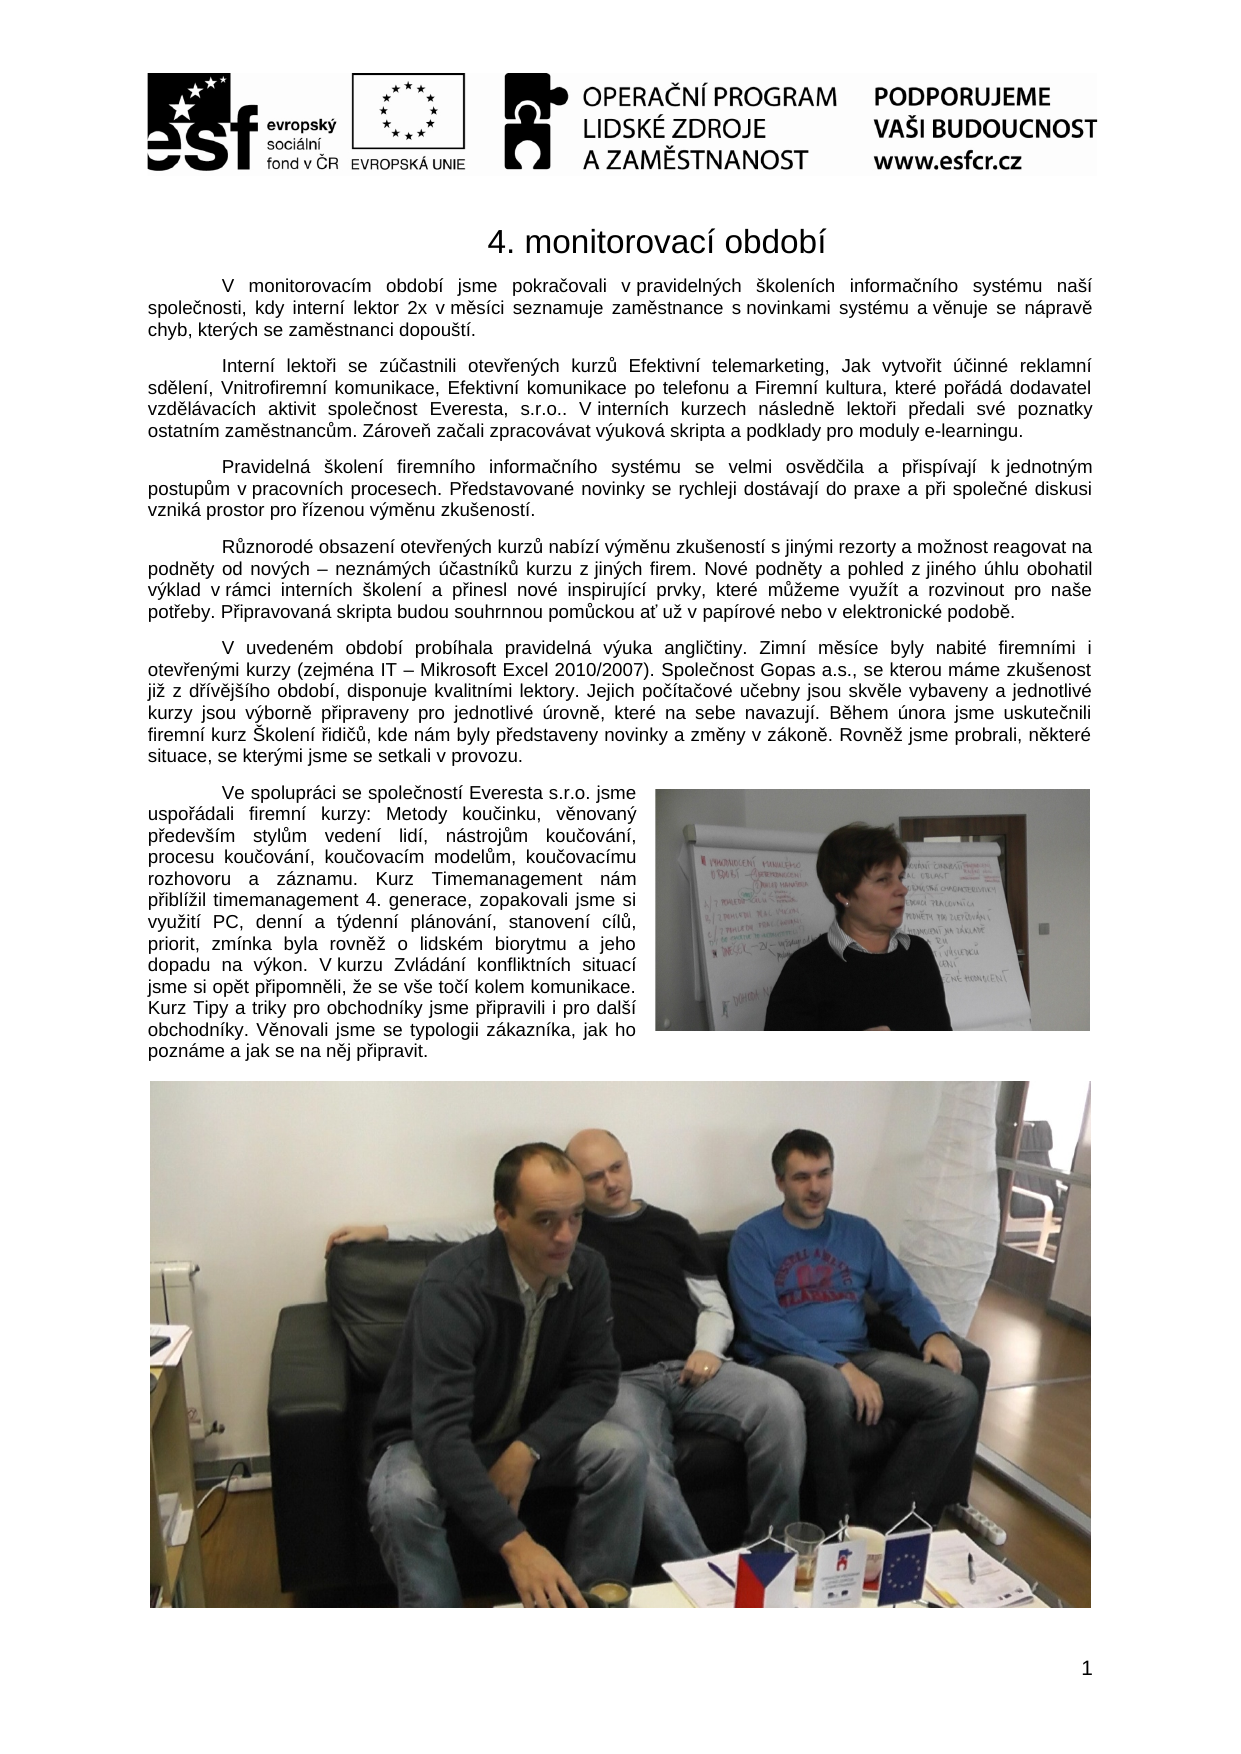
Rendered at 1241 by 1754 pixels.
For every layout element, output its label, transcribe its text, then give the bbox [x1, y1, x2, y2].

text Pravidelná školení firemního informačního systému se velmi osvědčila a přispívají k jednotným postupům v pracovních procesech. Představované novinky se rychleji dostávají do praxe a při společné diskusi vzniká prostor pro řízenou výměnu zkušeností. [148, 456, 1092, 521]
text 4. monitorovací období [148, 222, 1092, 260]
picture [147, 73, 1098, 176]
text V monitorovacím období jsme pokračovali v pravidelných školeních informačního systému naší společnosti, kdy interní lektor 2x v měsíci seznamuje zaměstnance s novinkami systému a věnuje se nápravě chyb, kterých se zaměstnanci dopouští. [148, 275, 1092, 340]
text V uvedeném období probíhala pravidelná výuka angličtiny. Zimní měsíce byly nabité firemními i otevřenými kurzy (zejména IT – Mikrosoft Excel 2010/2007). Společnost Gopas a.s., se kterou máme zkušenost již z dřívějšího období, disponuje kvalitními lektory. Jejich počítačové učebny jsou skvěle vybaveny a jednotlivé kurzy jsou výborně připraveny pro jednotlivé úrovně, které na sebe navazují. Během února jsme uskutečnili firemní kurz Školení řidičů, kde nám byly představeny novinky a změny v zákoně. Rovněž jsme probrali, některé situace, se kterými jsme se setkali v provozu. [148, 637, 1092, 766]
text Interní lektoři se zúčastnili otevřených kurzů Efektivní telemarketing, Jak vytvořit účinné reklamní sdělení, Vnitrofiremní komunikace, Efektivní komunikace po telefonu a Firemní kultura, které pořádá dodavatel vzdělávacích aktivit společnost Everesta, s.r.o.. V interních kurzech následně lektoři předali své poznatky ostatním zaměstnancům. Zároveň začali zpracovávat výuková skripta a podklady pro moduly e-learningu. [148, 355, 1092, 441]
picture [150, 1081, 1090, 1607]
picture [655, 789, 1090, 1031]
text Různorodé obsazení otevřených kurzů nabízí výměnu zkušeností s jinými rezorty a možnost reagovat na podněty od nových – neznámých účastníků kurzu z jiných firem. Nové podněty a pohled z jiného úhlu obohatil výklad v rámci interních školení a přinesl nové inspirující prvky, které můžeme využít a rozvinout pro naše potřeby. Připravovaná skripta budou souhrnnou pomůckou ať už v papírové nebo v elektronické podobě. [148, 536, 1092, 622]
